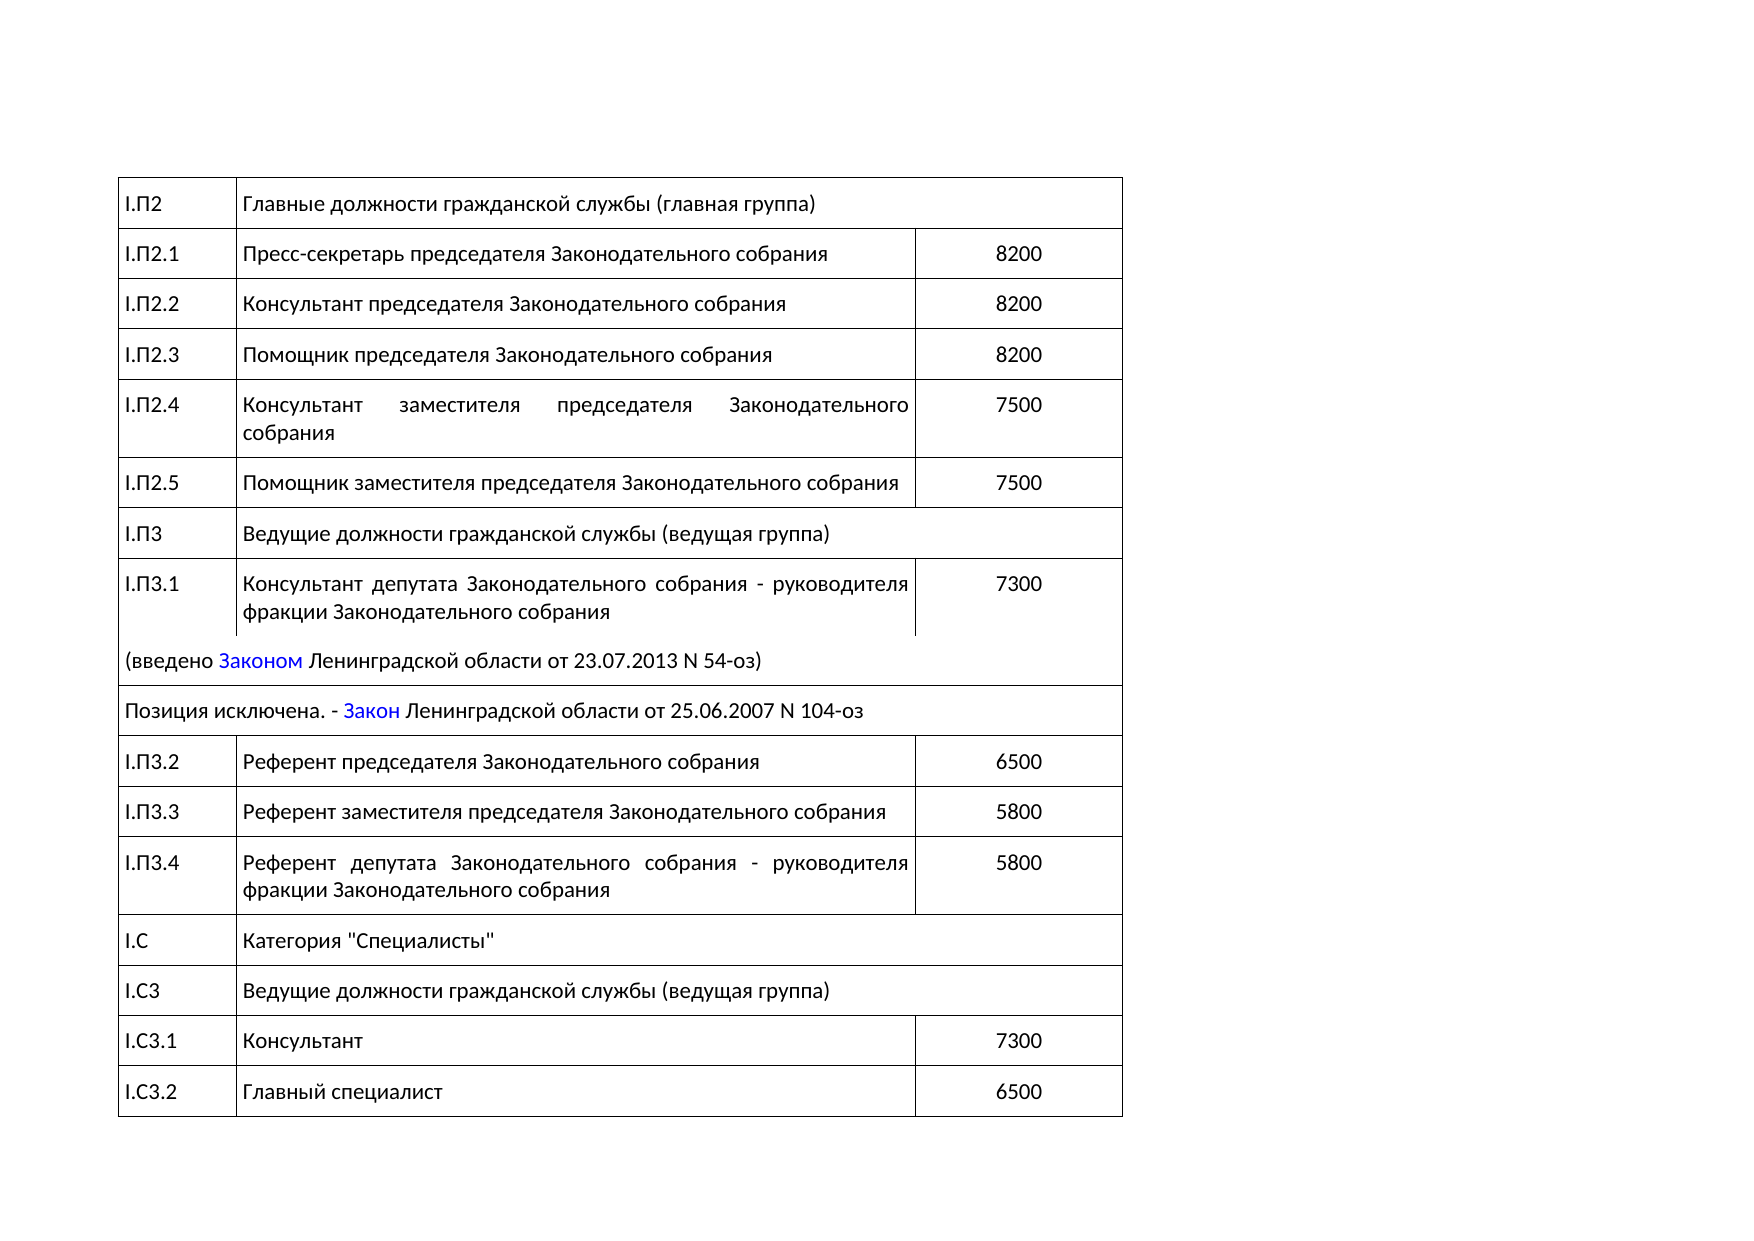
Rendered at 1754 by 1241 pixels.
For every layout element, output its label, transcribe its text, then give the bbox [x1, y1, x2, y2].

table_cell I.С3.2 [119, 1066, 236, 1116]
table_cell Категория "Специалисты" [237, 915, 1122, 964]
table_cell Референт председателя Законодательного собрания [237, 736, 915, 786]
table_cell I.С3 [119, 966, 236, 1015]
table_cell Консультант председателя Законодательного собрания [237, 279, 915, 328]
table_cell Консультант заместителя председателя Законодательного собрания [237, 380, 915, 457]
table_cell Позиция исключена. - Закон Ленинградской области от 25.06.2007 N 104-оз [119, 686, 1122, 735]
table_cell I.П2.5 [119, 458, 236, 507]
table_cell 7500 [916, 380, 1122, 457]
table_cell Консультант [237, 1016, 915, 1065]
table_cell Ведущие должности гражданской службы (ведущая группа) [237, 508, 1122, 557]
table_cell 6500 [916, 1066, 1122, 1116]
table_cell 5800 [916, 837, 1122, 914]
table_cell 5800 [916, 787, 1122, 836]
table_cell 8200 [916, 229, 1122, 278]
table_cell I.П2.1 [119, 229, 236, 278]
table_cell Помощник председателя Законодательного собрания [237, 329, 915, 378]
table_cell Референт заместителя председателя Законодательного собрания [237, 787, 915, 836]
table_cell 7500 [916, 458, 1122, 507]
table_cell I.С3.1 [119, 1016, 236, 1065]
table_cell 8200 [916, 329, 1122, 378]
table_cell I.П3.1 [119, 559, 236, 636]
table_cell Ведущие должности гражданской службы (ведущая группа) [237, 966, 1122, 1015]
table_cell Референт депутата Законодательного собрания - руководителя фракции Законодательного собрания [237, 837, 915, 914]
table_cell (введено Законом Ленинградской области от 23.07.2013 N 54-оз) [119, 636, 1122, 685]
table_cell Консультант депутата Законодательного собрания - руководителя фракции Законодательного собрания [237, 559, 915, 636]
table_cell I.П2.2 [119, 279, 236, 328]
table_cell 6500 [916, 736, 1122, 786]
table_cell 8200 [916, 279, 1122, 328]
table_cell I.П3.3 [119, 787, 236, 836]
table_cell I.П2.3 [119, 329, 236, 378]
table_cell I.П2 [119, 178, 236, 227]
table_cell I.П3.2 [119, 736, 236, 786]
table_cell Главный специалист [237, 1066, 915, 1116]
table_cell I.П2.4 [119, 380, 236, 457]
table_cell 7300 [916, 1016, 1122, 1065]
table_cell Пресс-секретарь председателя Законодательного собрания [237, 229, 915, 278]
table_cell I.П3 [119, 508, 236, 557]
table_cell Главные должности гражданской службы (главная группа) [237, 178, 1122, 227]
table_cell 7300 [916, 559, 1122, 636]
table_cell I.С [119, 915, 236, 964]
table_cell Помощник заместителя председателя Законодательного собрания [237, 458, 915, 507]
table_cell I.П3.4 [119, 837, 236, 914]
